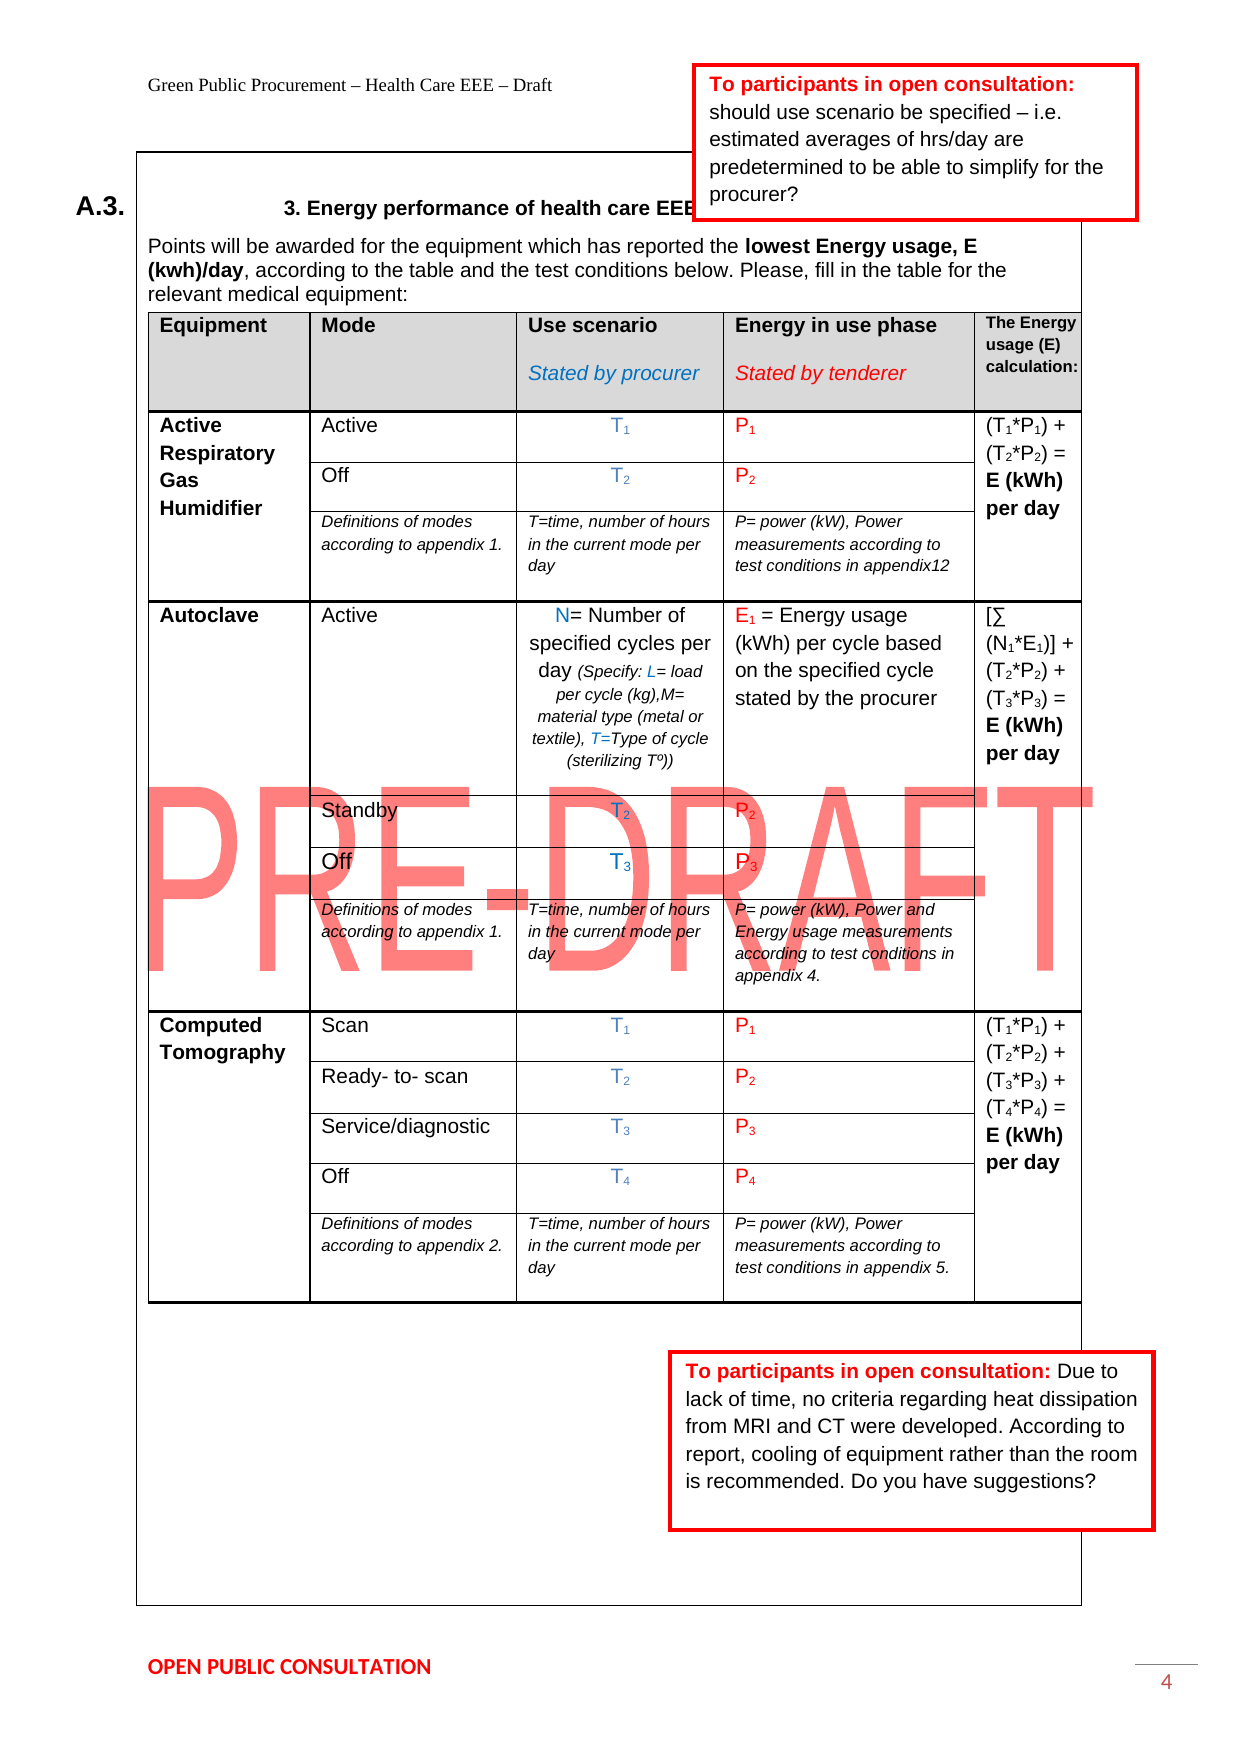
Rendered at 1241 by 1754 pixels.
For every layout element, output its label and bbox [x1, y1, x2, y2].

table_header [137, 153, 1081, 1605]
